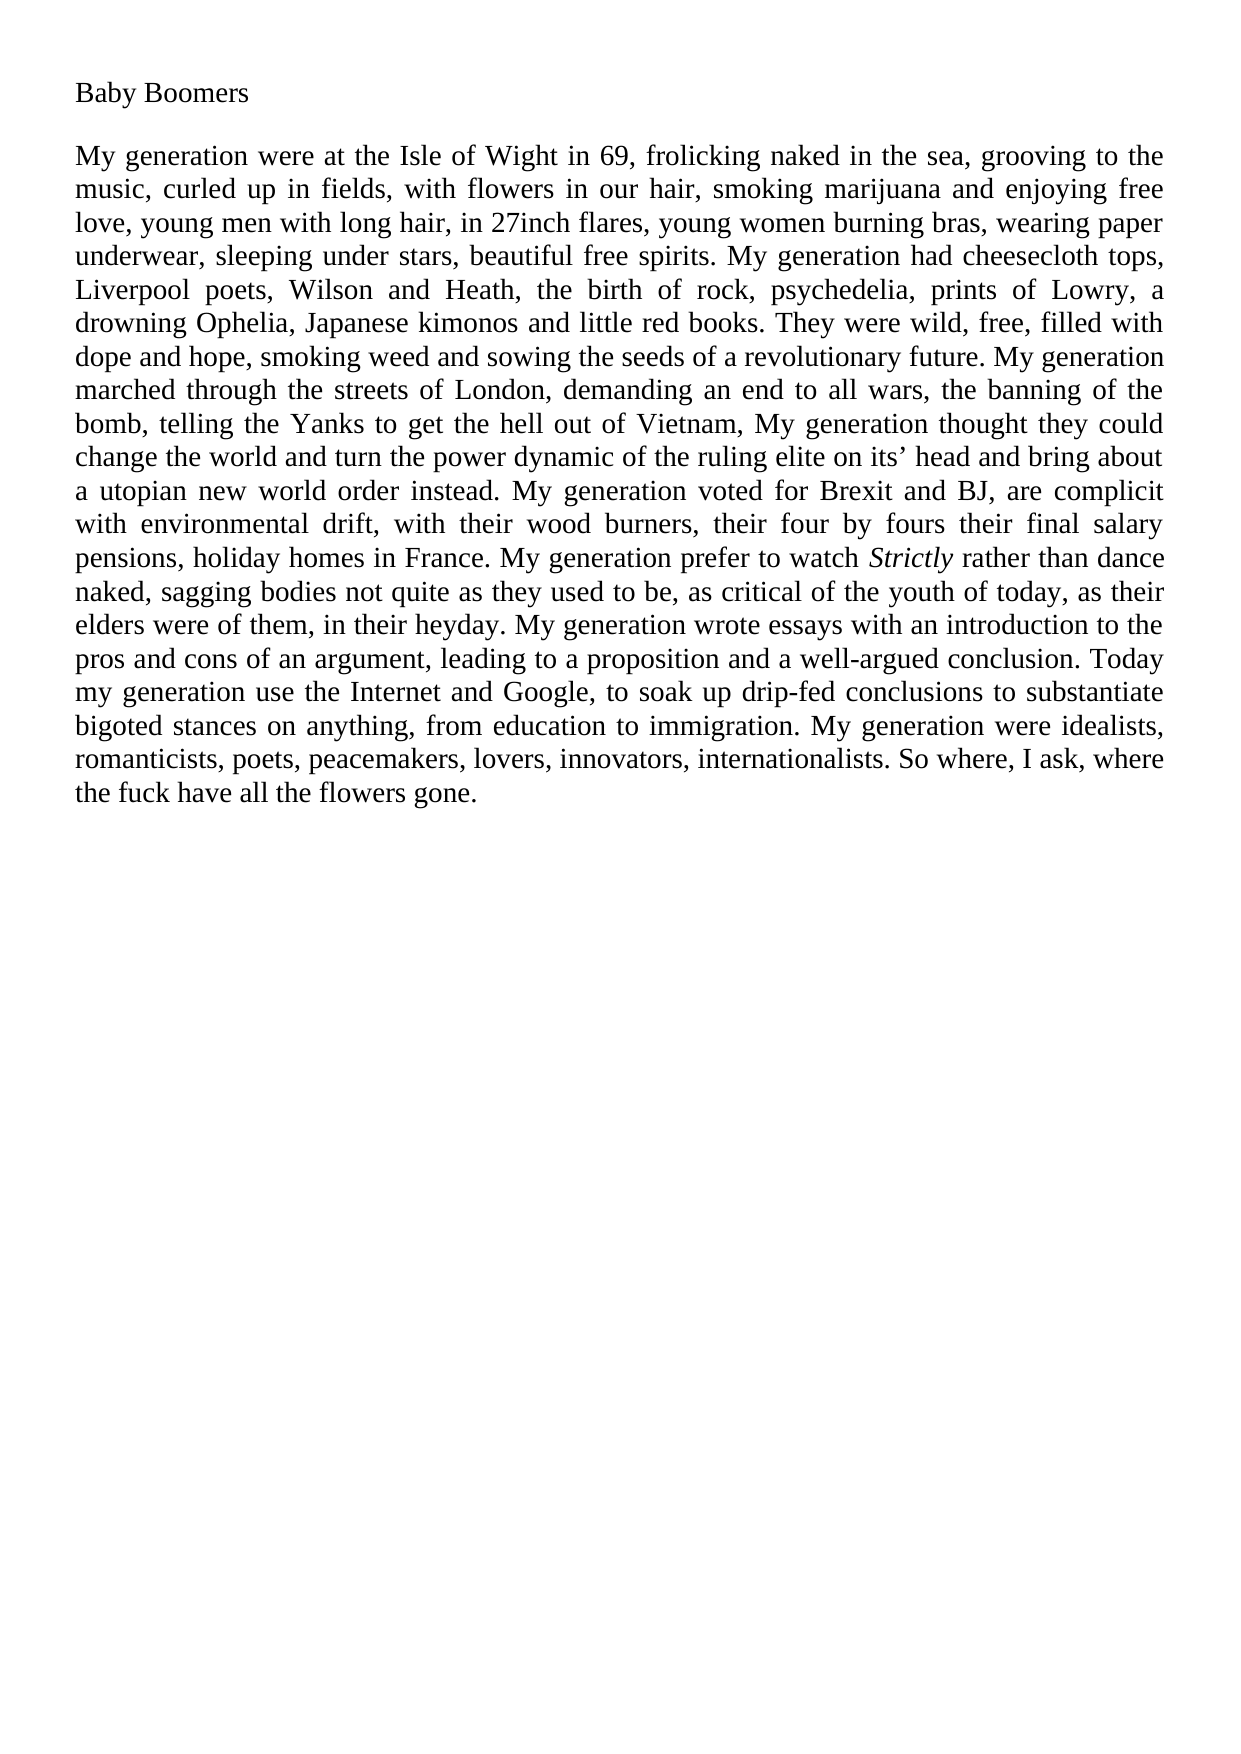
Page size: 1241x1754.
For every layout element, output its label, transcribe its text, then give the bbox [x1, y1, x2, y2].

text My generation were at the Isle of Wight in 69, frolicking naked in the sea, grooving to the music, curled up in fields, with flowers in our hair, smoking marijuana and enjoying free love, young men with long hair, in 27inch flares, young women burning bras, wearing paper underwear, sleeping under stars, beautiful free spirits. My generation had cheesecloth tops, Liverpool poets, Wilson and Heath, the birth of rock, psychedelia, prints of Lowry, a drowning Ophelia, Japanese kimonos and little red books. They were wild, free, filled with dope and hope, smoking weed and sowing the seeds of a revolutionary future. My generation marched through the streets of London, demanding an end to all wars, the banning of the bomb, telling the Yanks to get the hell out of Vietnam, My generation thought they could change the world and turn the power dynamic of the ruling elite on its’ head and bring about a utopian new world order instead. My generation voted for Brexit and BJ, are complicit with environmental drift, with their wood burners, their four by fours their final salary pensions, holiday homes in France. My generation prefer to watch Strictly rather than dance naked, sagging bodies not quite as they used to be, as critical of the youth of today, as their elders were of them, in their heyday. My generation wrote essays with an introduction to the pros and cons of an argument, leading to a proposition and a well-argued conclusion. Today my generation use the Internet and Google, to soak up drip-fed conclusions to substantiate bigoted stances on anything, from education to immigration. My generation were idealists, romanticists, poets, peacemakers, lovers, innovators, internationalists. So where, I ask, where the fuck have all the flowers gone. [75, 138, 1165, 808]
text Baby Boomers [75, 75, 1165, 108]
